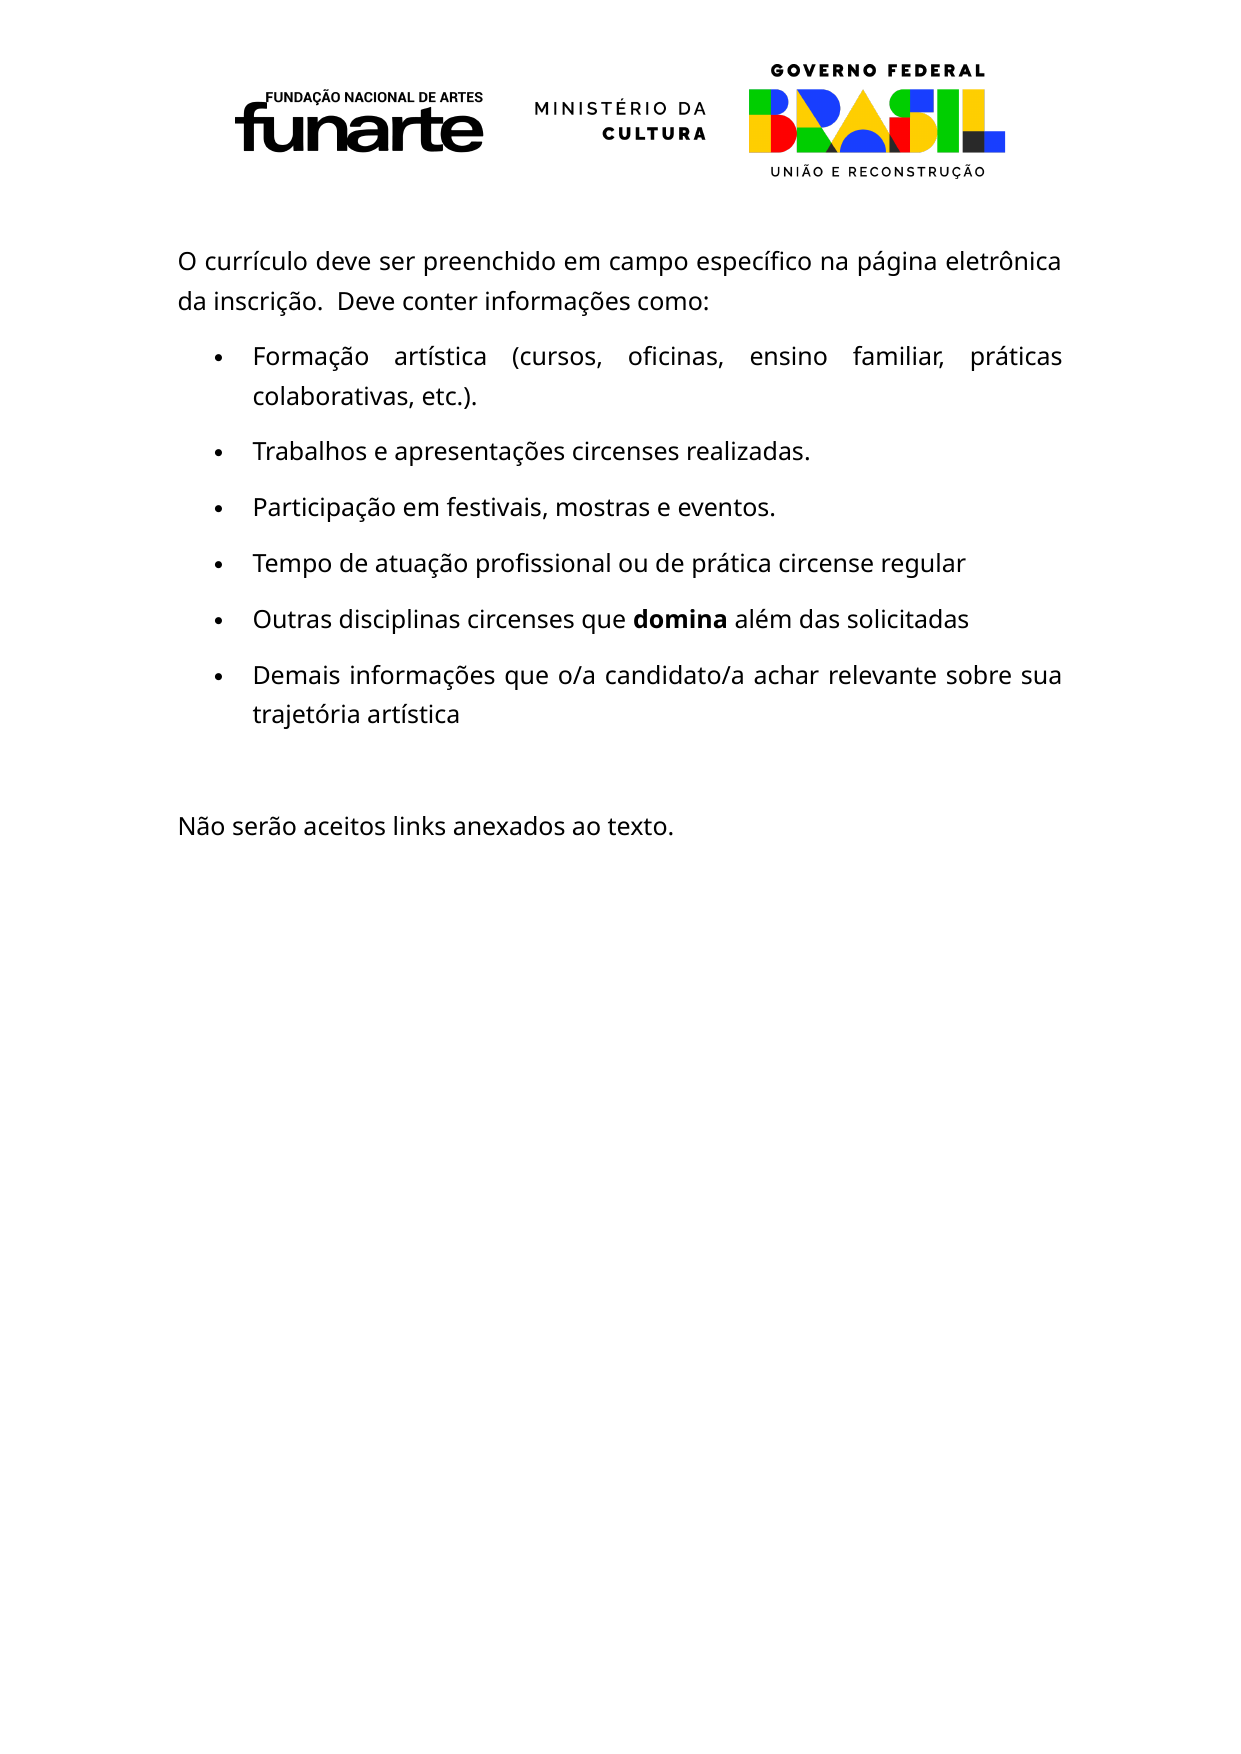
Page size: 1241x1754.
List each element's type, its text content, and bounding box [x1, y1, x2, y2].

list Trabalhos e apresentações circenses realizadas. [215, 434, 1063, 468]
list Demais informações que o/a candidato/a achar relevante sobre sua trajetória artística [215, 657, 1063, 731]
list Formação artística (cursos, oficinas, ensino familiar, práticas colaborativas, etc.). [215, 339, 1063, 412]
list Participação em festivais, mostras e eventos. [215, 490, 1063, 524]
text Não serão aceitos links anexados ao texto. [177, 808, 1063, 842]
text O currículo deve ser preenchido em campo específico na página eletrônica da inscrição. Deve conter informações como: [177, 244, 1063, 317]
picture [235, 64, 1006, 179]
list Outras disciplinas circenses que domina além das solicitadas [215, 602, 1063, 636]
list Tempo de atuação profissional ou de prática circense regular [215, 546, 1063, 580]
